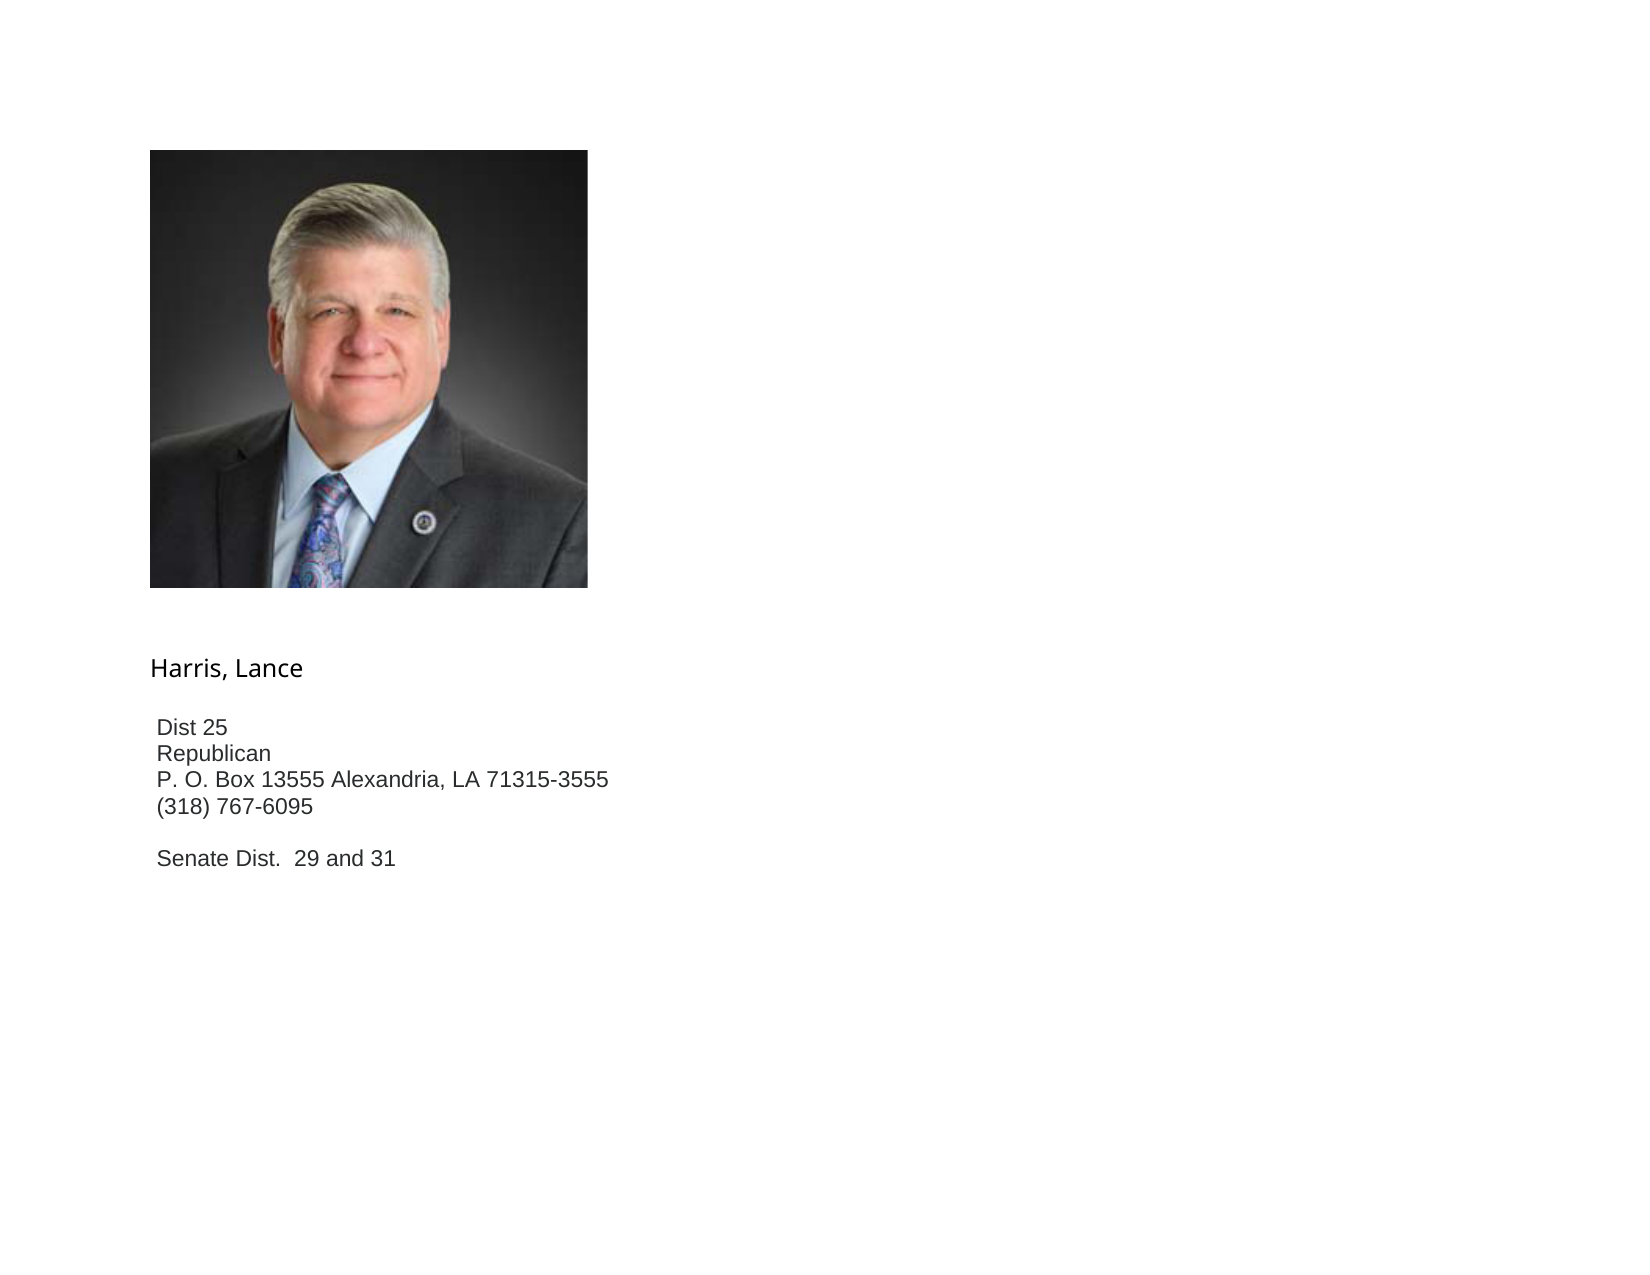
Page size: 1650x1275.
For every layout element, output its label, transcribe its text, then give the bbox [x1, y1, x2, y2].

text Harris, Lance [150, 650, 1500, 684]
text Dist 25 Republican P. O. Box 13555 Alexandria, LA 71315-3555 (318) 767-6095 harrisl@legis.la.gov Senate Dist. 29 and 31 [150, 713, 1500, 872]
picture [150, 150, 588, 588]
